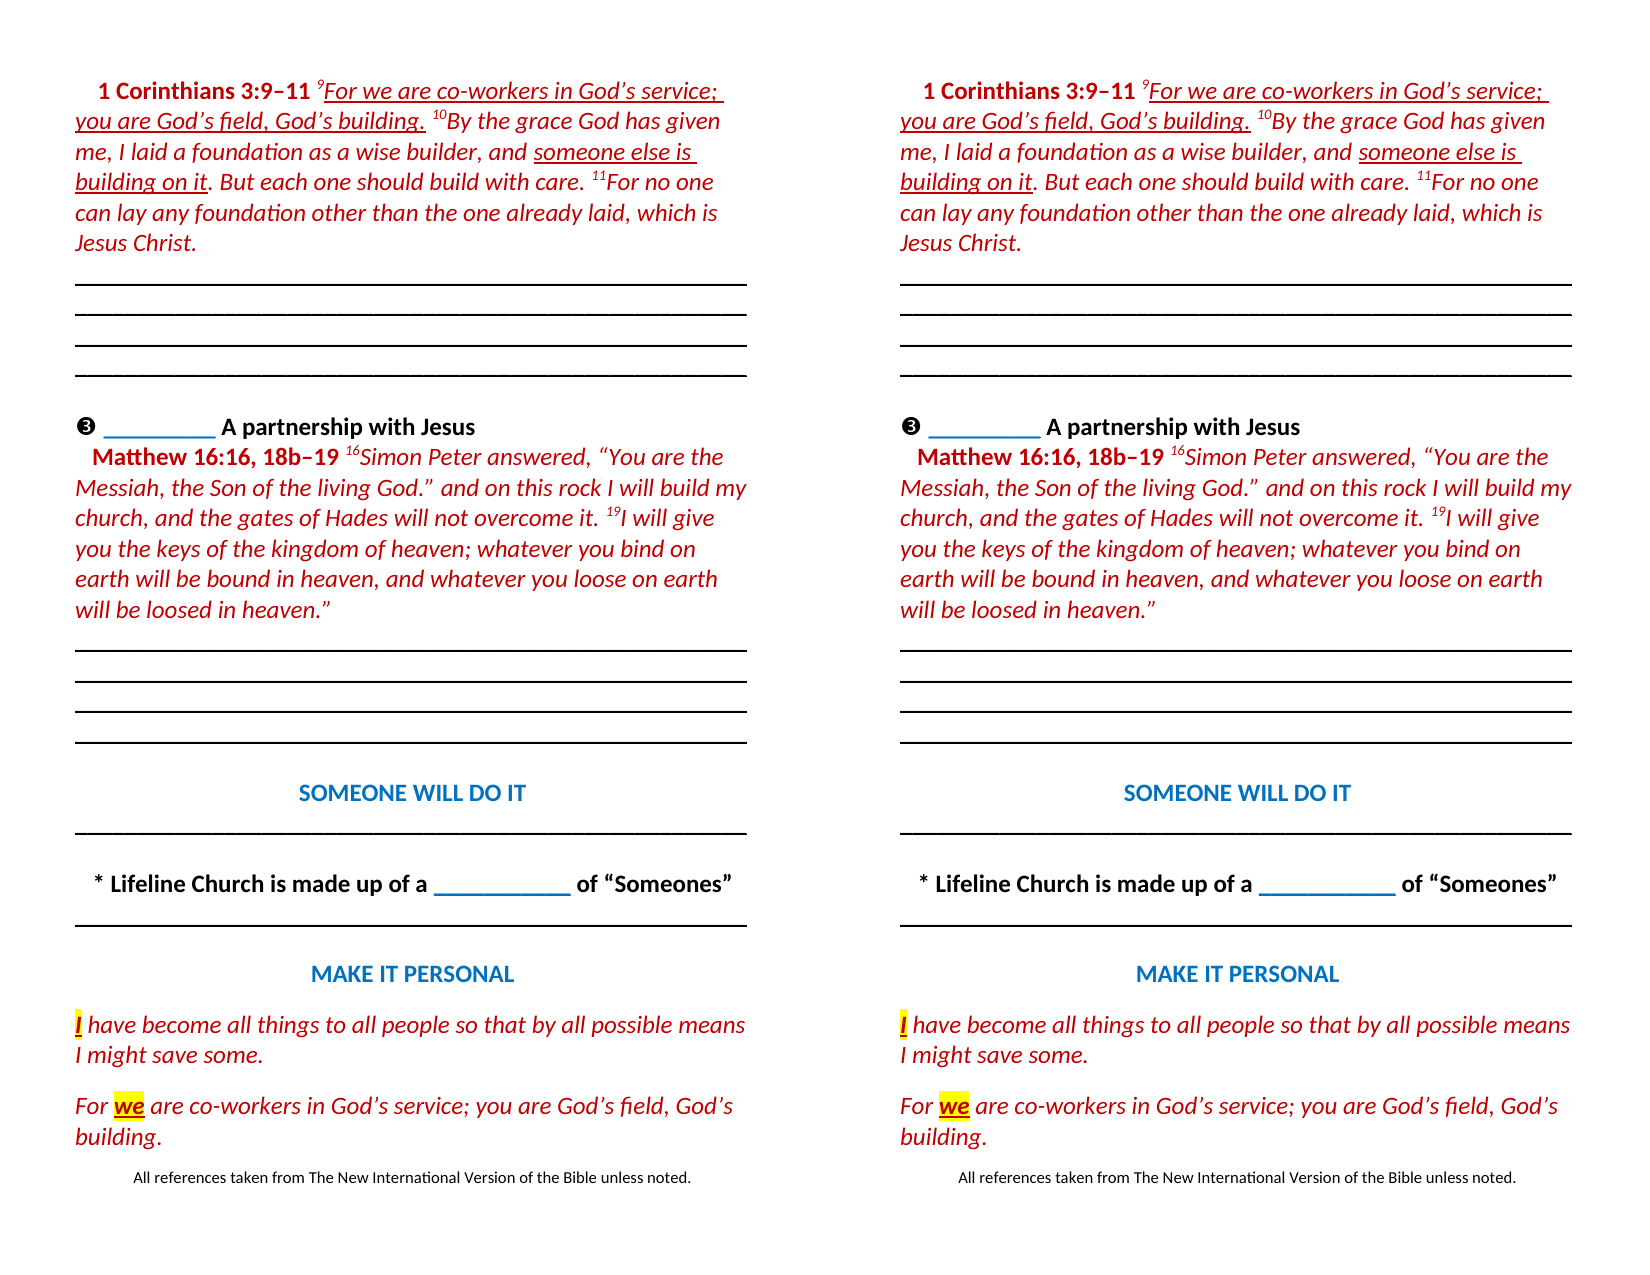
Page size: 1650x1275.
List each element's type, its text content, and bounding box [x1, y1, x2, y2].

text * Lifeline Church is made up of a ___________ of “Someones” [75, 868, 750, 899]
text ______________________________________________________ [75, 685, 750, 716]
text ______________________________________________________ [75, 899, 750, 929]
text ______________________________________________________ [900, 289, 1575, 319]
text I have become all things to all people so that by all possible means I might save some. [900, 1009, 1575, 1070]
text ______________________________________________________ [75, 319, 750, 350]
text * Lifeline Church is made up of a ___________ of “Someones” [900, 868, 1575, 899]
text ______________________________________________________ [75, 807, 750, 838]
text ______________________________________________________ [900, 624, 1575, 655]
text ______________________________________________________ [900, 685, 1575, 716]
text _________ A partnership with Jesus [900, 411, 1575, 441]
text ______________________________________________________ [75, 350, 750, 380]
text For we are co-workers in God’s service; you are God’s field, God’s building. [75, 1091, 750, 1152]
text ______________________________________________________ [900, 716, 1575, 746]
text ______________________________________________________ [900, 258, 1575, 289]
text ______________________________________________________ [900, 655, 1575, 685]
text MAKE IT PERSONAL [900, 958, 1575, 989]
text ______________________________________________________ [75, 624, 750, 655]
text ______________________________________________________ [900, 899, 1575, 929]
text Matthew 16:16, 18b–19 16Simon Peter answered, “You are the Messiah, the Son of the living God.” and on this rock I will build my church, and the gates of Hades will not overcome it. 19I will give you the keys of the kingdom of heaven; whatever you bind on earth will be bound in heaven, and whatever you loose on earth will be loosed in heaven.” [900, 441, 1575, 624]
text MAKE IT PERSONAL [75, 958, 750, 989]
text Matthew 16:16, 18b–19 16Simon Peter answered, “You are the Messiah, the Son of the living God.” and on this rock I will build my church, and the gates of Hades will not overcome it. 19I will give you the keys of the kingdom of heaven; whatever you bind on earth will be bound in heaven, and whatever you loose on earth will be loosed in heaven.” [75, 441, 750, 624]
text ______________________________________________________ [900, 319, 1575, 350]
text 1 Corinthians 3:9–11 9For we are co-workers in God’s service; you are God’s field, God’s building. 10By the grace God has given me, I laid a foundation as a wise builder, and someone else is building on it. But each one should build with care. 11For no one can lay any foundation other than the one already laid, which is Jesus Christ. [900, 75, 1575, 258]
text ______________________________________________________ [75, 655, 750, 685]
text 1 Corinthians 3:9–11 9For we are co-workers in God’s service; you are God’s field, God’s building. 10By the grace God has given me, I laid a foundation as a wise builder, and someone else is building on it. But each one should build with care. 11For no one can lay any foundation other than the one already laid, which is Jesus Christ. [75, 75, 750, 258]
text ______________________________________________________ [900, 807, 1575, 838]
text ______________________________________________________ [75, 258, 750, 289]
text ______________________________________________________ [75, 289, 750, 319]
text _________ A partnership with Jesus [75, 411, 750, 441]
text SOMEONE WILL DO IT [900, 777, 1575, 807]
text ______________________________________________________ [75, 716, 750, 746]
text All references taken from The New International Version of the Bible unless noted. [900, 1167, 1575, 1187]
text SOMEONE WILL DO IT [75, 777, 750, 807]
text For we are co-workers in God’s service; you are God’s field, God’s building. [900, 1091, 1575, 1152]
text All references taken from The New International Version of the Bible unless noted. [75, 1167, 750, 1187]
text I have become all things to all people so that by all possible means I might save some. [75, 1009, 750, 1070]
text ______________________________________________________ [900, 350, 1575, 380]
